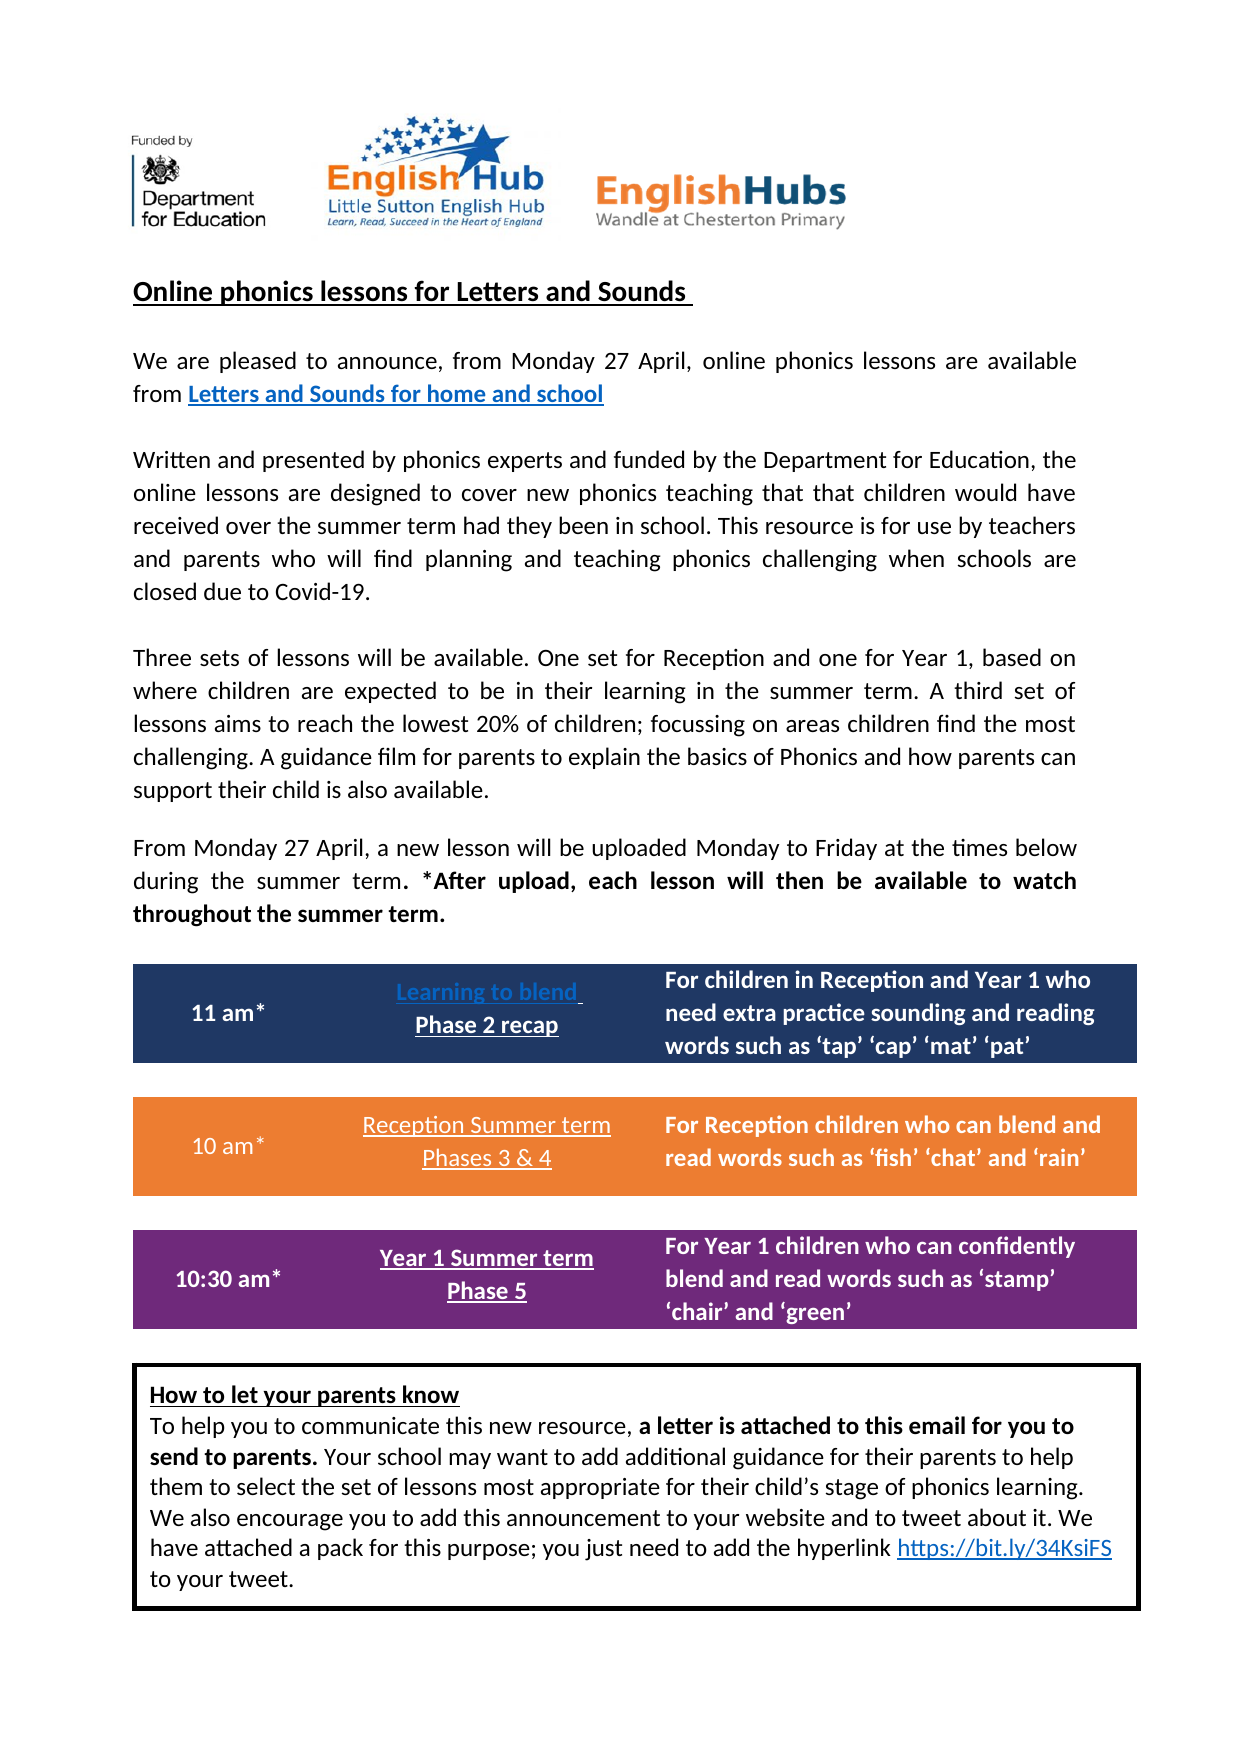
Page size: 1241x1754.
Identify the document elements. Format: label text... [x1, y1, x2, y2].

table_header 10 am* [133, 1097, 339, 1196]
table_header 10:30 am* [133, 1230, 339, 1329]
picture [118, 101, 885, 241]
table_header Learning to blend Phase 2 recap [339, 964, 649, 1063]
text Written and presented by phonics experts and funded by the Department for Education, the online lessons are designed to cover new phonics teaching that that children would have received over the summer term had they been in school. This resource is for use by teachers and parents who will find planning and teaching phonics challenging when schools are closed due to Covid-19. [133, 444, 1078, 607]
text From Monday 27 April, a new lesson will be uploaded Monday to Friday at the times below during the summer term. *After upload, each lesson will then be available to watch throughout the summer term. [133, 832, 1078, 928]
text We are pleased to announce, from Monday 27 April, online phonics lessons are available from Letters and Sounds for home and school [133, 345, 1078, 409]
table_header For Reception children who can blend and read words such as ‘fish’ ‘chat’ and ‘rain’ [649, 1097, 1137, 1196]
table_header For Year 1 children who can confidently blend and read words such as ‘stamp’ ‘chair’ and ‘green’ [649, 1230, 1137, 1329]
text Online phonics lessons for Letters and Sounds [133, 273, 1137, 309]
table_header For children in Reception and Year 1 who need extra practice sounding and reading words such as ‘tap’ ‘cap’ ‘mat’ ‘pat’ [649, 964, 1137, 1063]
table_header How to let your parents know To help you to communicate this new resource, a letter is attached to this email for you to send to parents. Your school may want to add additional guidance for their parents to help them to select the set of lessons most appropriate for their child’s stage of phonics learning. We also encourage you to add this announcement to your website and to tweet about it. We have attached a pack for this purpose; you just need to add the hyperlink https://bit.ly/34KsiFS to your tweet. [137, 1367, 1136, 1606]
table_header Year 1 Summer term Phase 5 [339, 1230, 649, 1329]
table_header Reception Summer term Phases 3 & 4 [339, 1097, 649, 1196]
table_header 11 am* [133, 964, 339, 1063]
text Three sets of lessons will be available. One set for Reception and one for Year 1, based on where children are expected to be in their learning in the summer term. A third set of lessons aims to reach the lowest 20% of children; focussing on areas children find the most challenging. A guidance film for parents to explain the basics of Phonics and how parents can support their child is also available. [133, 642, 1078, 804]
